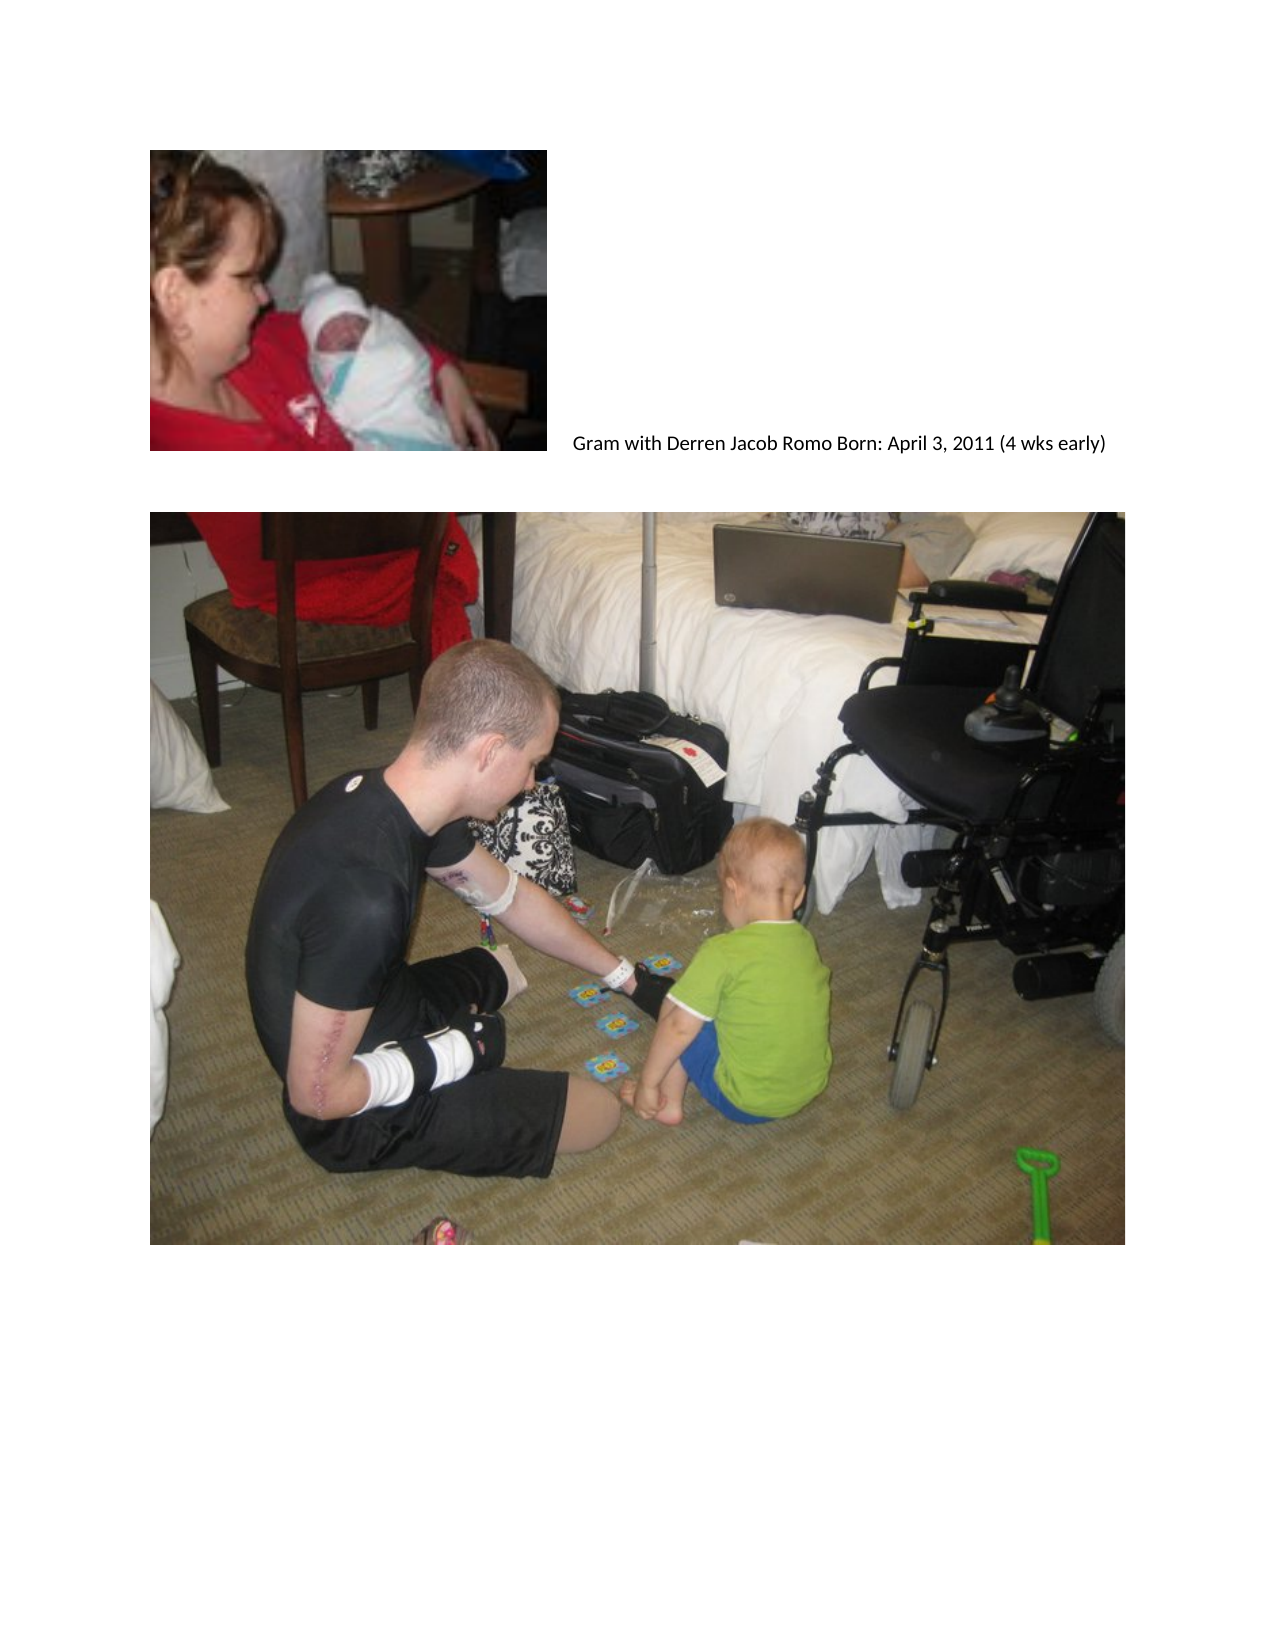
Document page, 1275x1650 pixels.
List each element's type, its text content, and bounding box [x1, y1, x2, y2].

picture [150, 150, 547, 451]
picture [150, 512, 1125, 1245]
